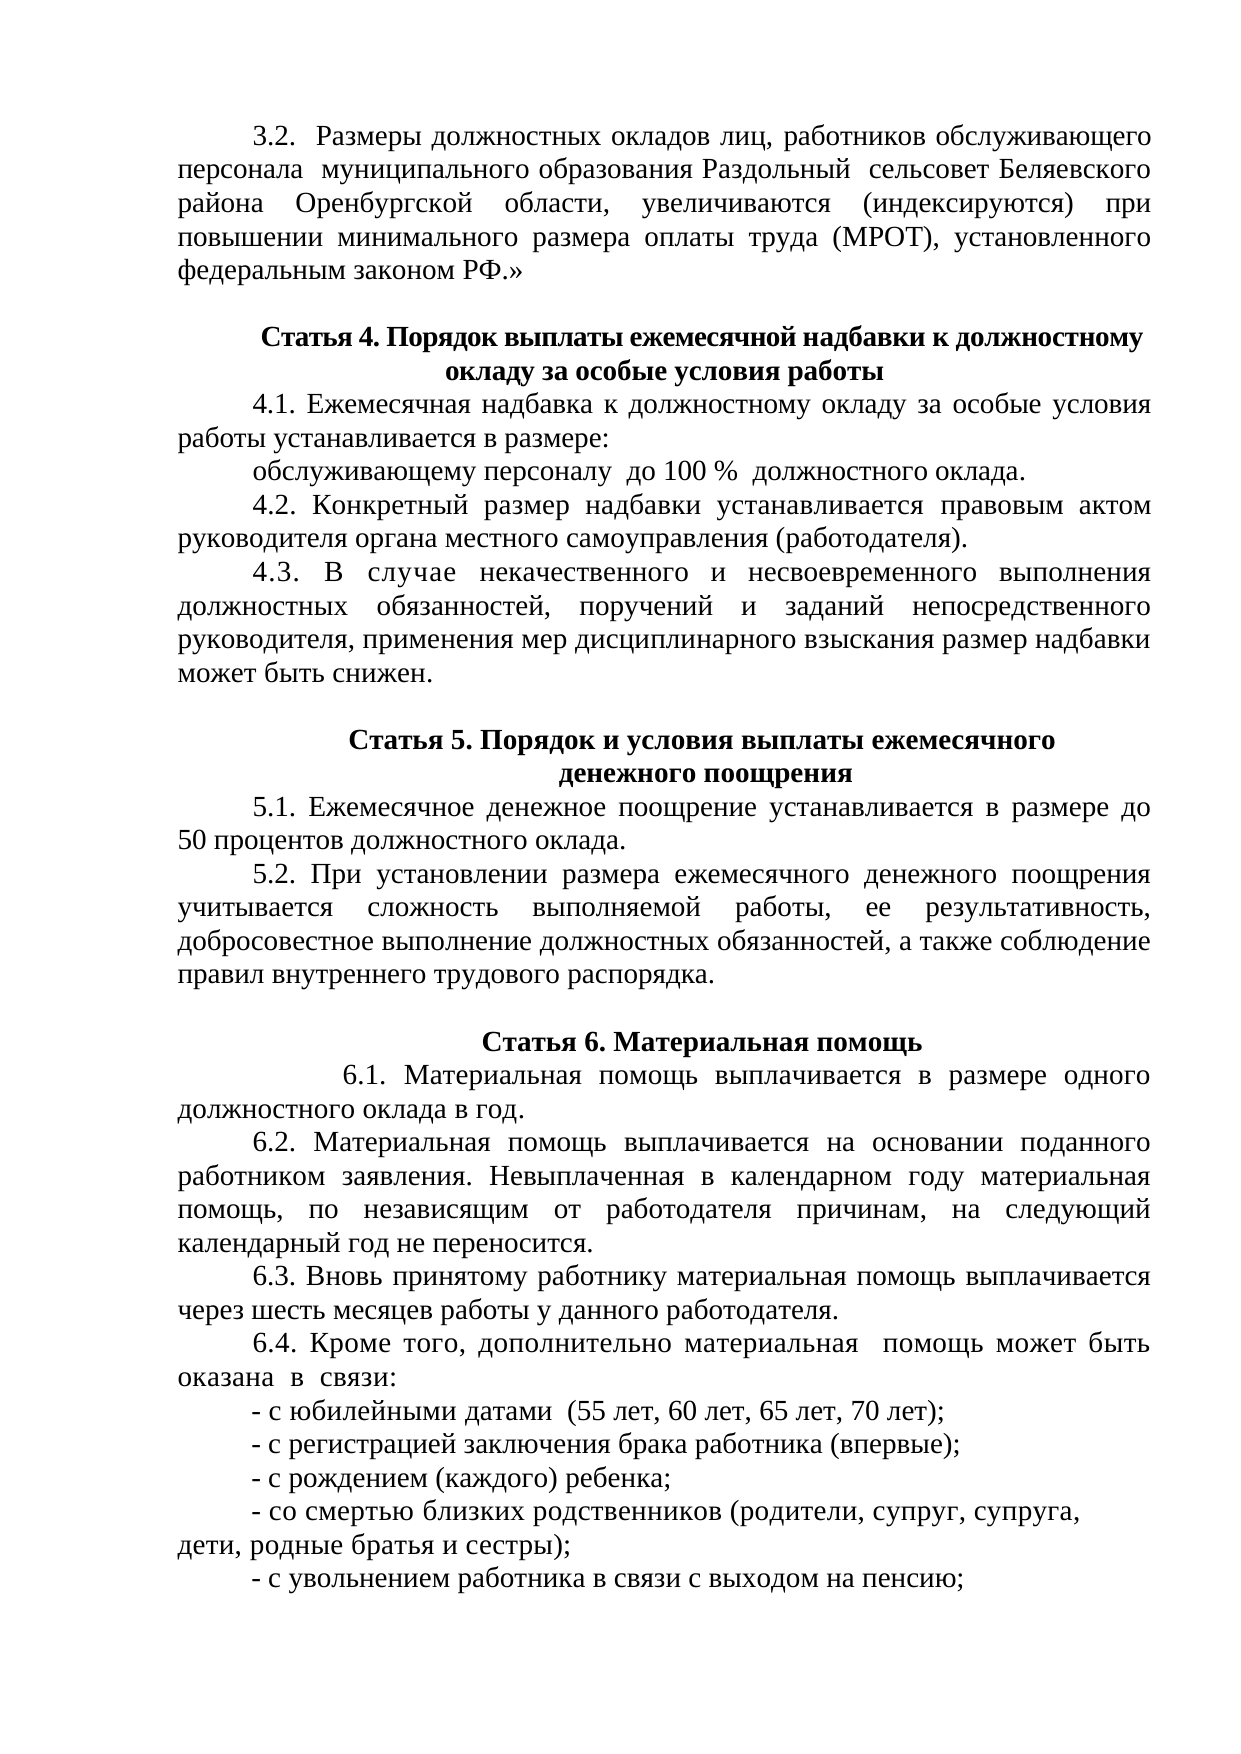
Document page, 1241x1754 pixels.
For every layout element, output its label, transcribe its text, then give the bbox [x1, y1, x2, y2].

text 6.3. Вновь принятому работнику материальная помощь выплачивается через шесть месяцев работы у данного работодателя. [177, 1258, 1152, 1326]
text денежного поощрения [177, 755, 1152, 789]
text - со смертью близких родственников (родители, супруг, супруга, дети, родные братья и сестры); [177, 1493, 1152, 1560]
text Статья 4. Порядок выплаты ежемесячной надбавки к должностному окладу за особые условия работы [177, 319, 1152, 386]
text 5.2. При установлении размера ежемесячного денежного поощрения учитывается сложность выполняемой работы, ее результативность, добросовестное выполнение должностных обязанностей, а также соблюдение правил внутреннего трудового распорядка. [177, 856, 1152, 990]
text 6.2. Материальная помощь выплачивается на основании поданного работником заявления. Невыплаченная в календарном году материальная помощь, по независящим от работодателя причинам, на следующий календарный год не переносится. [177, 1124, 1152, 1258]
text - с юбилейными датами (55 лет, 60 лет, 65 лет, 70 лет); [177, 1393, 1152, 1426]
text - с увольнением работника в связи с выходом на пенсию; [177, 1560, 1152, 1594]
text - с рождением (каждого) ребенка; [177, 1460, 1152, 1493]
text - с регистрацией заключения брака работника (впервые); [177, 1426, 1152, 1460]
text Статья 5. Порядок и условия выплаты ежемесячного [177, 722, 1152, 755]
text 4.1. Ежемесячная надбавка к должностному окладу за особые условия работы устанавливается в размере: [177, 386, 1152, 453]
text 3.2. Размеры должностных окладов лиц, работников обслуживающего персонала муниципального образования Раздольный сельсовет Беляевского района Оренбургской области, увеличиваются (индексируются) при повышении минимального размера оплаты труда (МРОТ), установленного федеральным законом РФ.» [177, 118, 1152, 286]
text Статья 6. Материальная помощь [177, 1024, 1152, 1057]
text 4.2. Конкретный размер надбавки устанавливается правовым актом руководителя органа местного самоуправления (работодателя). [177, 487, 1152, 554]
text 4.3. В случае некачественного и несвоевременного выполнения должностных обязанностей, поручений и заданий непосредственного руководителя, применения мер дисциплинарного взыскания размер надбавки может быть снижен. [177, 554, 1152, 688]
text 5.1. Ежемесячное денежное поощрение устанавливается в размере до 50 процентов должностного оклада. [177, 789, 1152, 856]
text обслуживающему персоналу до 100 % должностного оклада. [177, 453, 1152, 487]
text 6.4. Кроме того, дополнительно материальная помощь может быть оказана в связи: [177, 1326, 1152, 1393]
text 6.1. Материальная помощь выплачивается в размере одного должностного оклада в год. [177, 1057, 1152, 1124]
